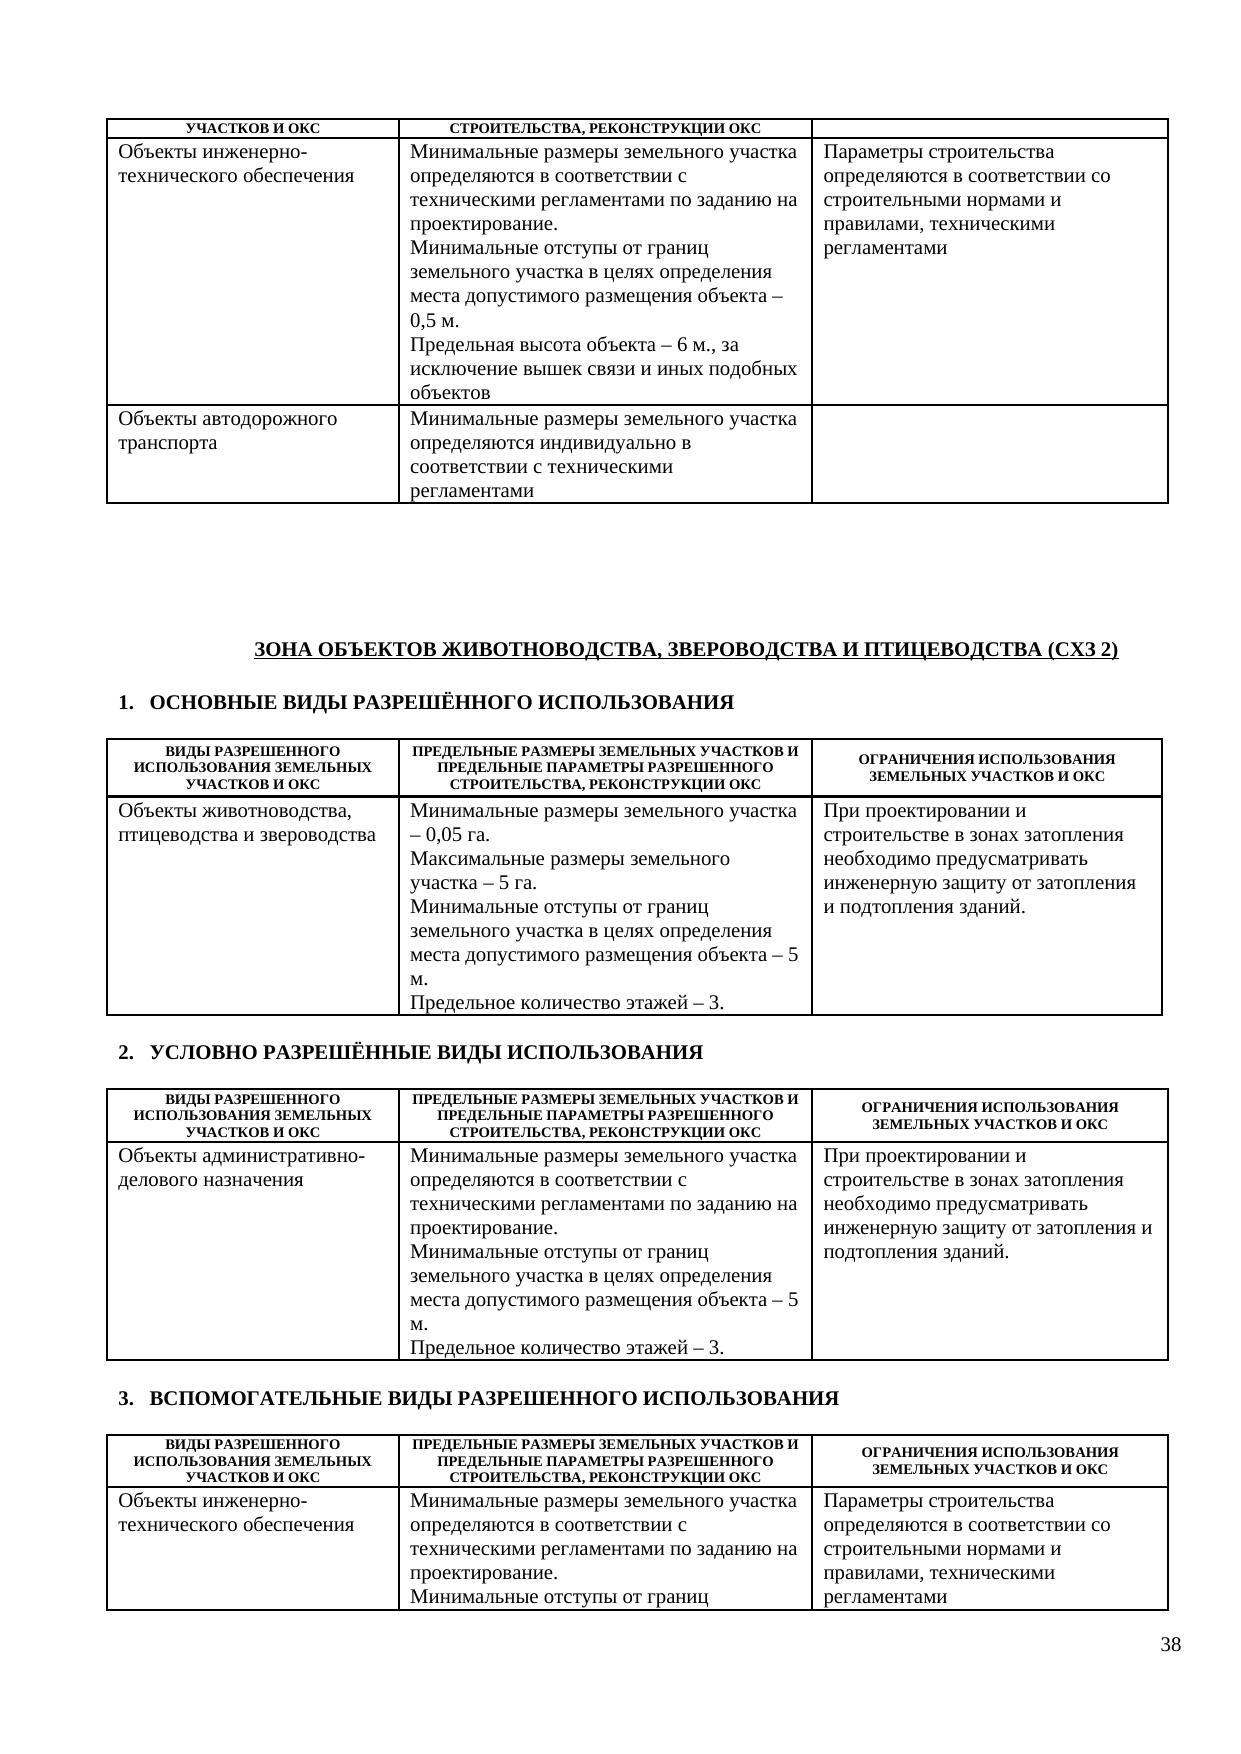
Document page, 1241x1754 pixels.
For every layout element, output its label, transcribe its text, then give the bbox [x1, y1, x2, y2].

table_header ПРЕДЕЛЬНЫЕ РАЗМЕРЫ ЗЕМЕЛЬНЫХ УЧАСТКОВ И ПРЕДЕЛЬНЫЕ ПАРАМЕТРЫ РАЗРЕШЕННОГО СТРОИТЕЛЬСТВА, РЕКОНСТРУКЦИИ ОКС [400, 1090, 811, 1141]
text 1. ОСНОВНЫЕ ВИДЫ РАЗРЕШЁННОГО ИСПОЛЬЗОВАНИЯ [118, 690, 1181, 714]
table_cell При проектировании и строительстве в зонах затопления необходимо предусматривать инженерную защиту от затопления и подтопления зданий. [813, 798, 1161, 1014]
table_cell Минимальные размеры земельного участка определяются индивидуально в соответствии с техническими регламентами [400, 406, 811, 502]
table_cell [813, 406, 1167, 502]
table_cell Объекты административно-делового назначения [108, 1143, 398, 1359]
table_cell При проектировании и строительстве в зонах затопления необходимо предусматривать инженерную защиту от затопления и подтопления зданий. [813, 1143, 1167, 1359]
table_header ПРЕДЕЛЬНЫЕ РАЗМЕРЫ ЗЕМЕЛЬНЫХ УЧАСТКОВ И ПРЕДЕЛЬНЫЕ ПАРАМЕТРЫ РАЗРЕШЕННОГО СТРОИТЕЛЬСТВА, РЕКОНСТРУКЦИИ ОКС [400, 740, 811, 795]
text 2. УСЛОВНО РАЗРЕШЁННЫЕ ВИДЫ ИСПОЛЬЗОВАНИЯ [118, 1040, 1181, 1064]
table_header ОГРАНИЧЕНИЯ ИСПОЛЬЗОВАНИЯ ЗЕМЕЛЬНЫХ УЧАСТКОВ И ОКС [813, 1090, 1167, 1141]
table_header ВИДЫ РАЗРЕШЕННОГО ИСПОЛЬЗОВАНИЯ ЗЕМЕЛЬНЫХ УЧАСТКОВ И ОКС [108, 1090, 398, 1141]
table_cell Минимальные размеры земельного участка определяются в соответствии с техническими регламентами по заданию на проектирование. Минимальные отступы от границ земельного участка в целях определения места допустимого размещения объекта – 5 м. Предельное количество этажей – 3. [400, 1143, 811, 1359]
table_cell Объекты инженерно-технического обеспечения [108, 139, 398, 404]
table_cell Минимальные размеры земельного участка – 0,05 га. Максимальные размеры земельного участка – 5 га. Минимальные отступы от границ земельного участка в целях определения места допустимого размещения объекта – 5 м. Предельное количество этажей – 3. [400, 798, 811, 1014]
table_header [108, 120, 398, 137]
table_header ВИДЫ РАЗРЕШЕННОГО ИСПОЛЬЗОВАНИЯ ЗЕМЕЛЬНЫХ УЧАСТКОВ И ОКС [108, 740, 398, 795]
table_cell Объекты автодорожного транспорта [108, 406, 398, 502]
table_header ОГРАНИЧЕНИЯ ИСПОЛЬЗОВАНИЯ ЗЕМЕЛЬНЫХ УЧАСТКОВ И ОКС [813, 740, 1161, 795]
table_header ВИДЫ РАЗРЕШЕННОГО ИСПОЛЬЗОВАНИЯ ЗЕМЕЛЬНЫХ УЧАСТКОВ И ОКС [108, 1436, 398, 1486]
table_cell Объекты животноводства, птицеводства и звероводства [108, 798, 398, 1014]
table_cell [813, 1488, 1167, 1608]
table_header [400, 120, 811, 137]
text ЗОНА ОБЪЕКТОВ ЖИВОТНОВОДСТВА, ЗВЕРОВОДСТВА И ПТИЦЕВОДСТВА (СХЗ 2) [118, 637, 1181, 661]
text 3. ВСПОМОГАТЕЛЬНЫЕ ВИДЫ РАЗРЕШЕННОГО ИСПОЛЬЗОВАНИЯ [118, 1386, 1181, 1409]
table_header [813, 120, 1167, 137]
table_cell Параметры строительства определяются в соответствии со строительными нормами и правилами, техническими регламентами [813, 139, 1167, 404]
table_header ПРЕДЕЛЬНЫЕ РАЗМЕРЫ ЗЕМЕЛЬНЫХ УЧАСТКОВ И ПРЕДЕЛЬНЫЕ ПАРАМЕТРЫ РАЗРЕШЕННОГО СТРОИТЕЛЬСТВА, РЕКОНСТРУКЦИИ ОКС [400, 1436, 811, 1486]
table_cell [108, 1488, 398, 1608]
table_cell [400, 1488, 811, 1608]
table_header ОГРАНИЧЕНИЯ ИСПОЛЬЗОВАНИЯ ЗЕМЕЛЬНЫХ УЧАСТКОВ И ОКС [813, 1436, 1167, 1486]
